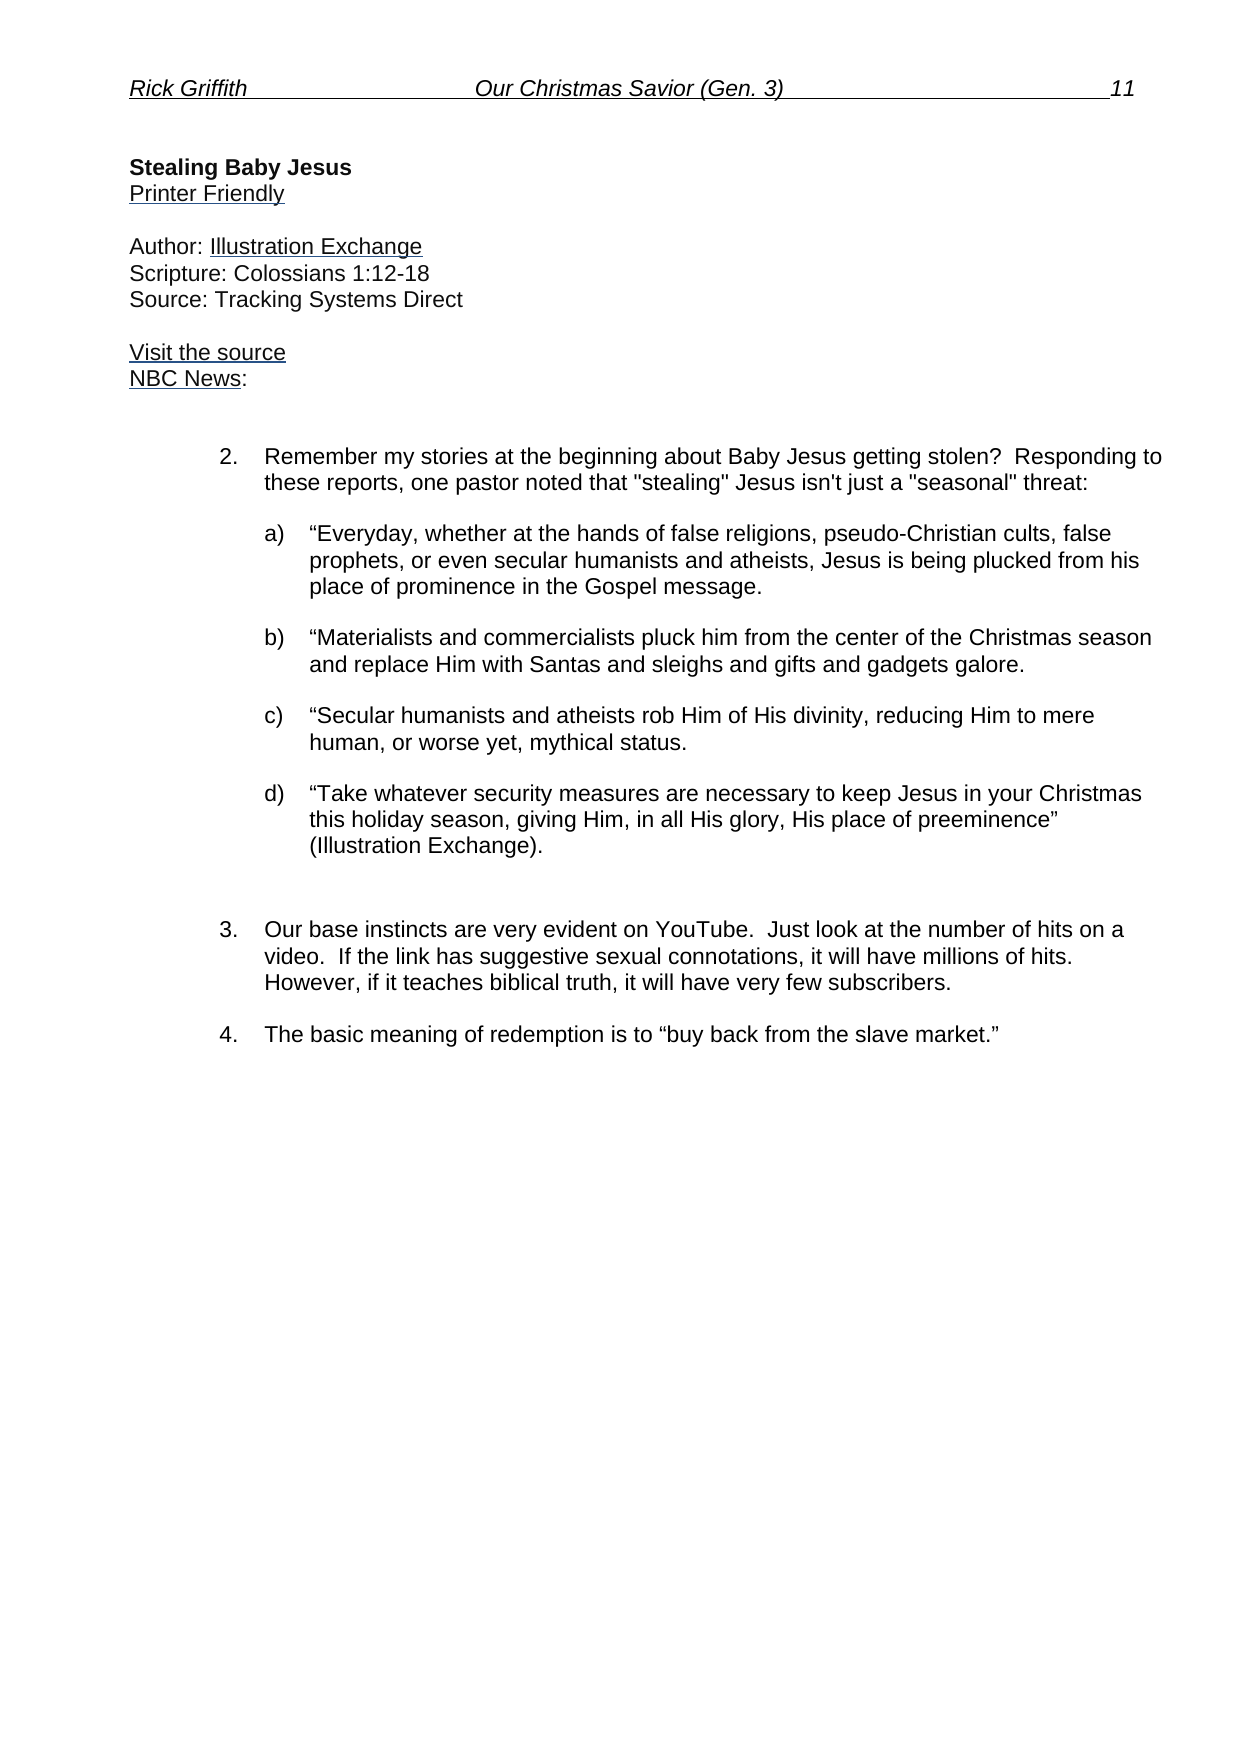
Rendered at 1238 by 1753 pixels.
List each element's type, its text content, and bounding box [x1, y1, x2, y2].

text Stealing Baby Jesus [129, 154, 1172, 180]
text NBC News: [129, 365, 1172, 391]
subtitle The basic meaning of redemption is to “buy back from the slave market.” [219, 1021, 1172, 1047]
text Scripture: Colossians 1:12-18 [129, 259, 1172, 286]
subtitle Remember my stories at the beginning about Baby Jesus getting stolen? Responding to these reports, one pastor noted that "stealing" Jesus isn't just a "seasonal" threat: [219, 443, 1172, 495]
text Visit the source [129, 338, 1172, 365]
subtitle “Secular humanists and atheists rob Him of His divinity, reducing Him to mere human, or worse yet, mythical status. [264, 702, 1172, 755]
text Printer Friendly [129, 180, 1172, 207]
text Source: Tracking Systems Direct [129, 286, 1172, 312]
subtitle “Materialists and commercialists pluck him from the center of the Christmas season and replace Him with Santas and sleighs and gifts and gadgets galore. [264, 624, 1172, 677]
subtitle “Take whatever security measures are necessary to keep Jesus in your Christmas this holiday season, giving Him, in all His glory, His place of preeminence” (Illustration Exchange). [264, 780, 1172, 859]
subtitle “Everyday, whether at the hands of false religions, pseudo-Christian cults, false prophets, or even secular humanists and atheists, Jesus is being plucked from his place of prominence in the Gospel message. [264, 520, 1172, 599]
text Author: Illustration Exchange [129, 233, 1172, 259]
subtitle Our base instincts are very evident on YouTube. Just look at the number of hits on a video. If the link has suggestive sexual connotations, it will have millions of hits. However, if it teaches biblical truth, it will have very few subscribers. [219, 916, 1172, 996]
